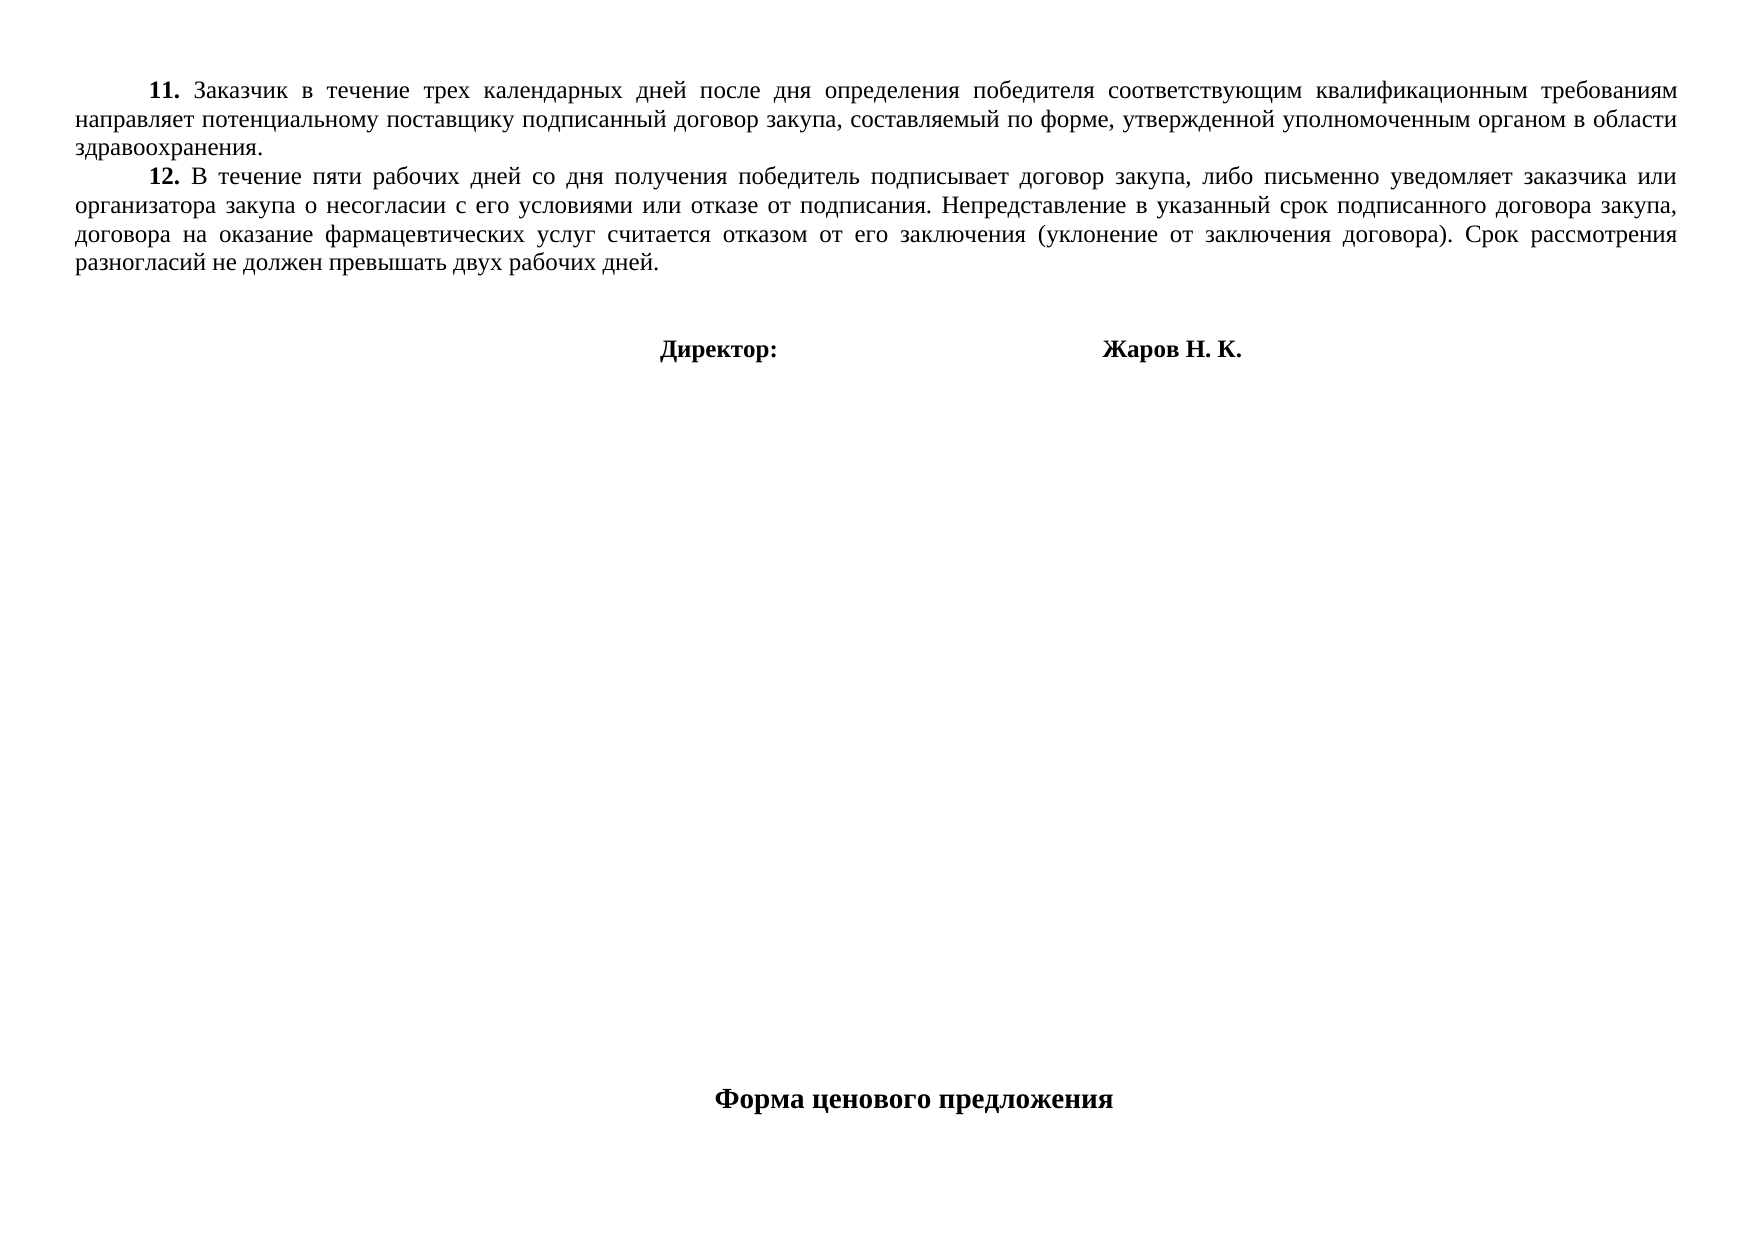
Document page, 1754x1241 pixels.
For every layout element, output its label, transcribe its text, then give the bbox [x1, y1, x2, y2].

text 12. В течение пяти рабочих дней со дня получения победитель подписывает договор закупа, либо письменно уведомляет заказчика или организатора закупа о несогласии с его условиями или отказе от подписания. Непредставление в указанный срок подписанного договора закупа, договора на оказание фармацевтических услуг считается отказом от его заключения (уклонение от заключения договора). Срок рассмотрения разногласий не должен превышать двух рабочих дней. [75, 161, 1679, 276]
text 11. Заказчик в течение трех календарных дней после дня определения победителя соответствующим квалификационным требованиям направляет потенциальному поставщику подписанный договор закупа, составляемый по форме, утвержденной уполномоченным органом в области здравоохранения. [75, 75, 1679, 161]
subtitle Форма ценового предложения [75, 1081, 1679, 1115]
text Директор: Жаров Н. К. [149, 334, 1679, 362]
